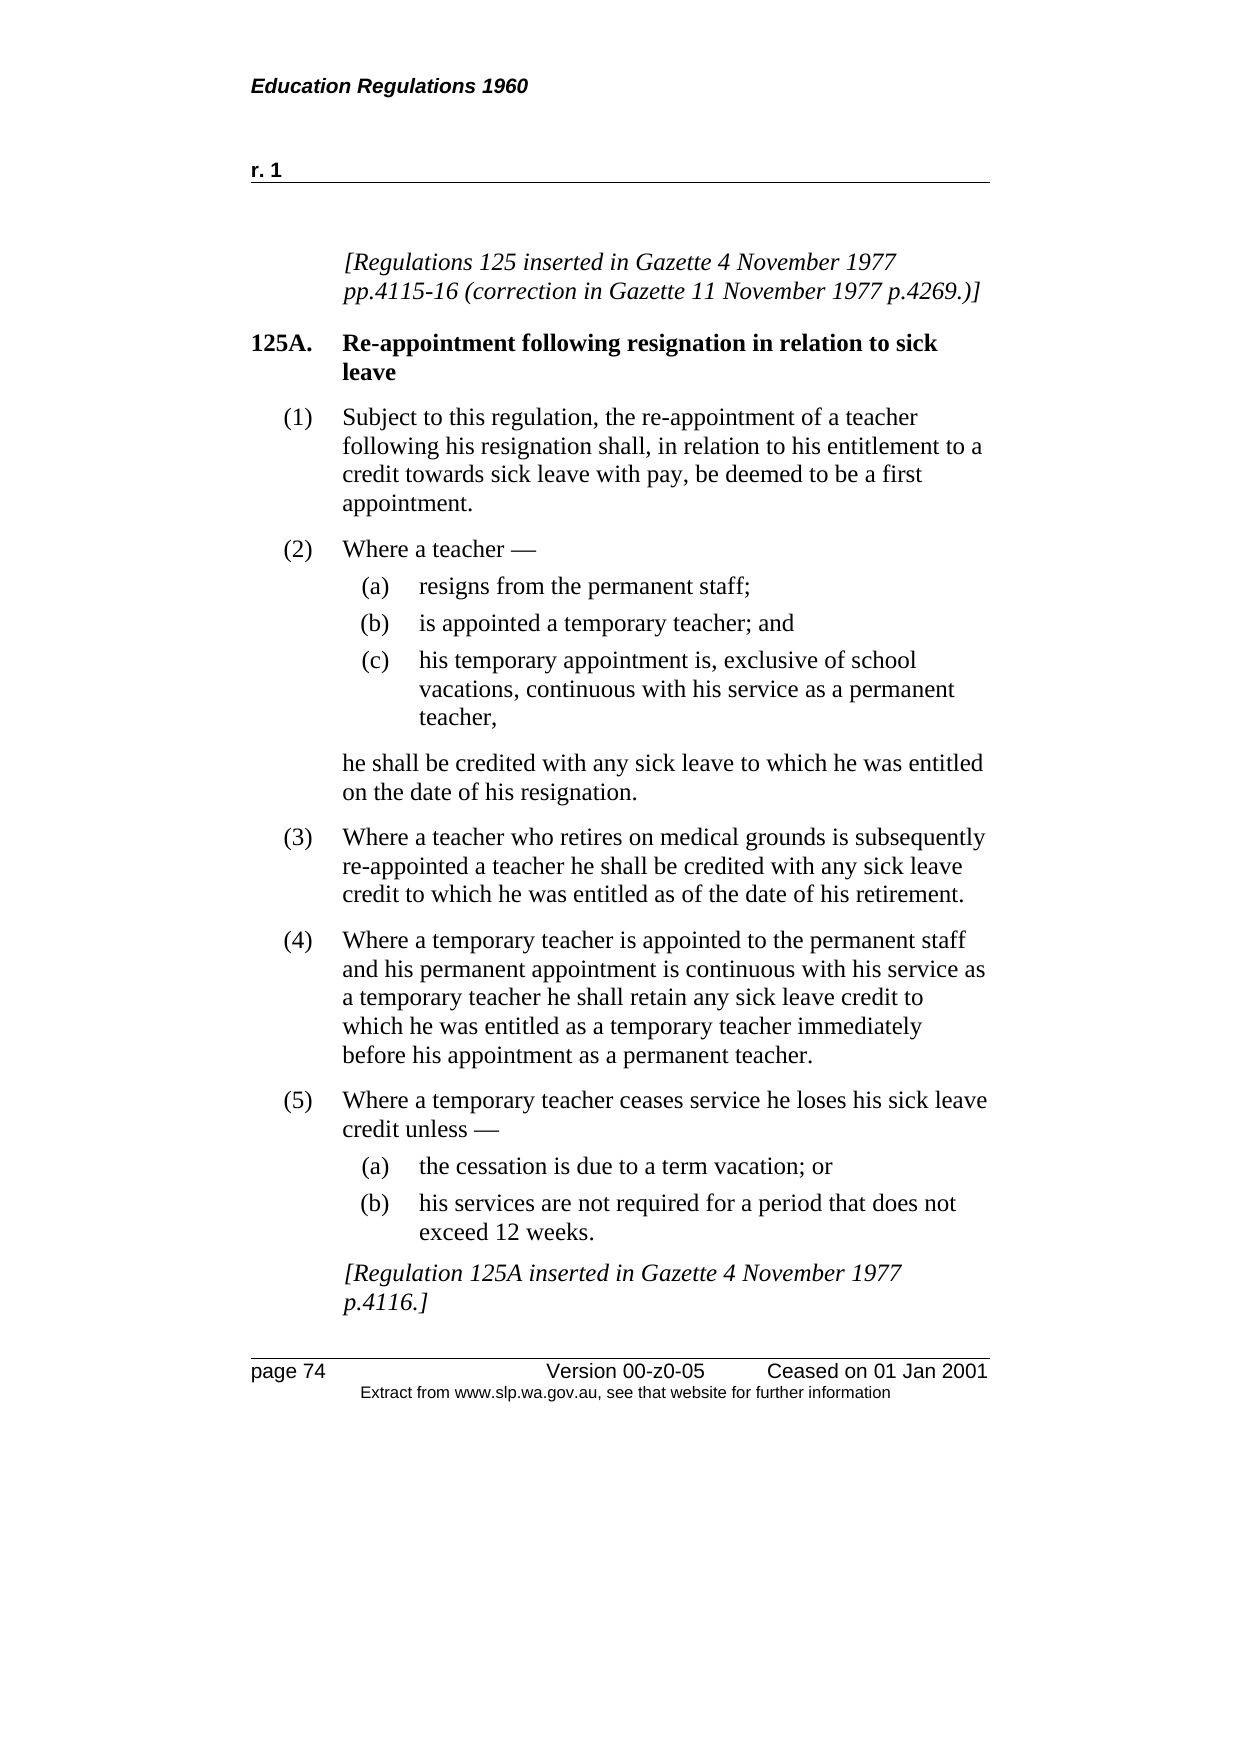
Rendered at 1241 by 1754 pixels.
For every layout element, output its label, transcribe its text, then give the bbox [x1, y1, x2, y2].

text (1) Subject to this regulation, the re-appointment of a teacher following his resignation shall, in relation to his entitlement to a credit towards sick leave with pay, be deemed to be a first appointment. [251, 402, 990, 517]
text (2) Where a teacher — [251, 534, 990, 562]
subtitle 125A. Re-appointment following resignation in relation to sick leave [251, 328, 990, 385]
text (a) resigns from the permanent staff; [251, 571, 990, 599]
text (b) his services are not required for a period that does not exceed 12 weeks. [251, 1188, 990, 1246]
text (c) his temporary appointment is, exclusive of school vacations, continuous with his service as a permanent teacher, [251, 645, 990, 731]
text [Regulation 125A inserted in Gazette 4 November 1977 p.4116.] [251, 1258, 990, 1316]
text (4) Where a temporary teacher is appointed to the permanent staff and his permanent appointment is continuous with his service as a temporary teacher he shall retain any sick leave credit to which he was entitled as a temporary teacher immediately before his appointment as a permanent teacher. [251, 925, 990, 1069]
text (b) is appointed a temporary teacher; and [251, 608, 990, 637]
text (3) Where a teacher who retires on medical grounds is subsequently re-appointed a teacher he shall be credited with any sick leave credit to which he was entitled as of the date of his retirement. [251, 822, 990, 908]
text (a) the cessation is due to a term vacation; or [251, 1151, 990, 1180]
text (5) Where a temporary teacher ceases service he loses his sick leave credit unless — [251, 1085, 990, 1143]
text [Regulations 125 inserted in Gazette 4 November 1977 pp.4115-16 (correction in Gazette 11 November 1977 p.4269.)] [251, 247, 990, 305]
text he shall be credited with any sick leave to which he was entitled on the date of his resignation. [251, 748, 990, 805]
